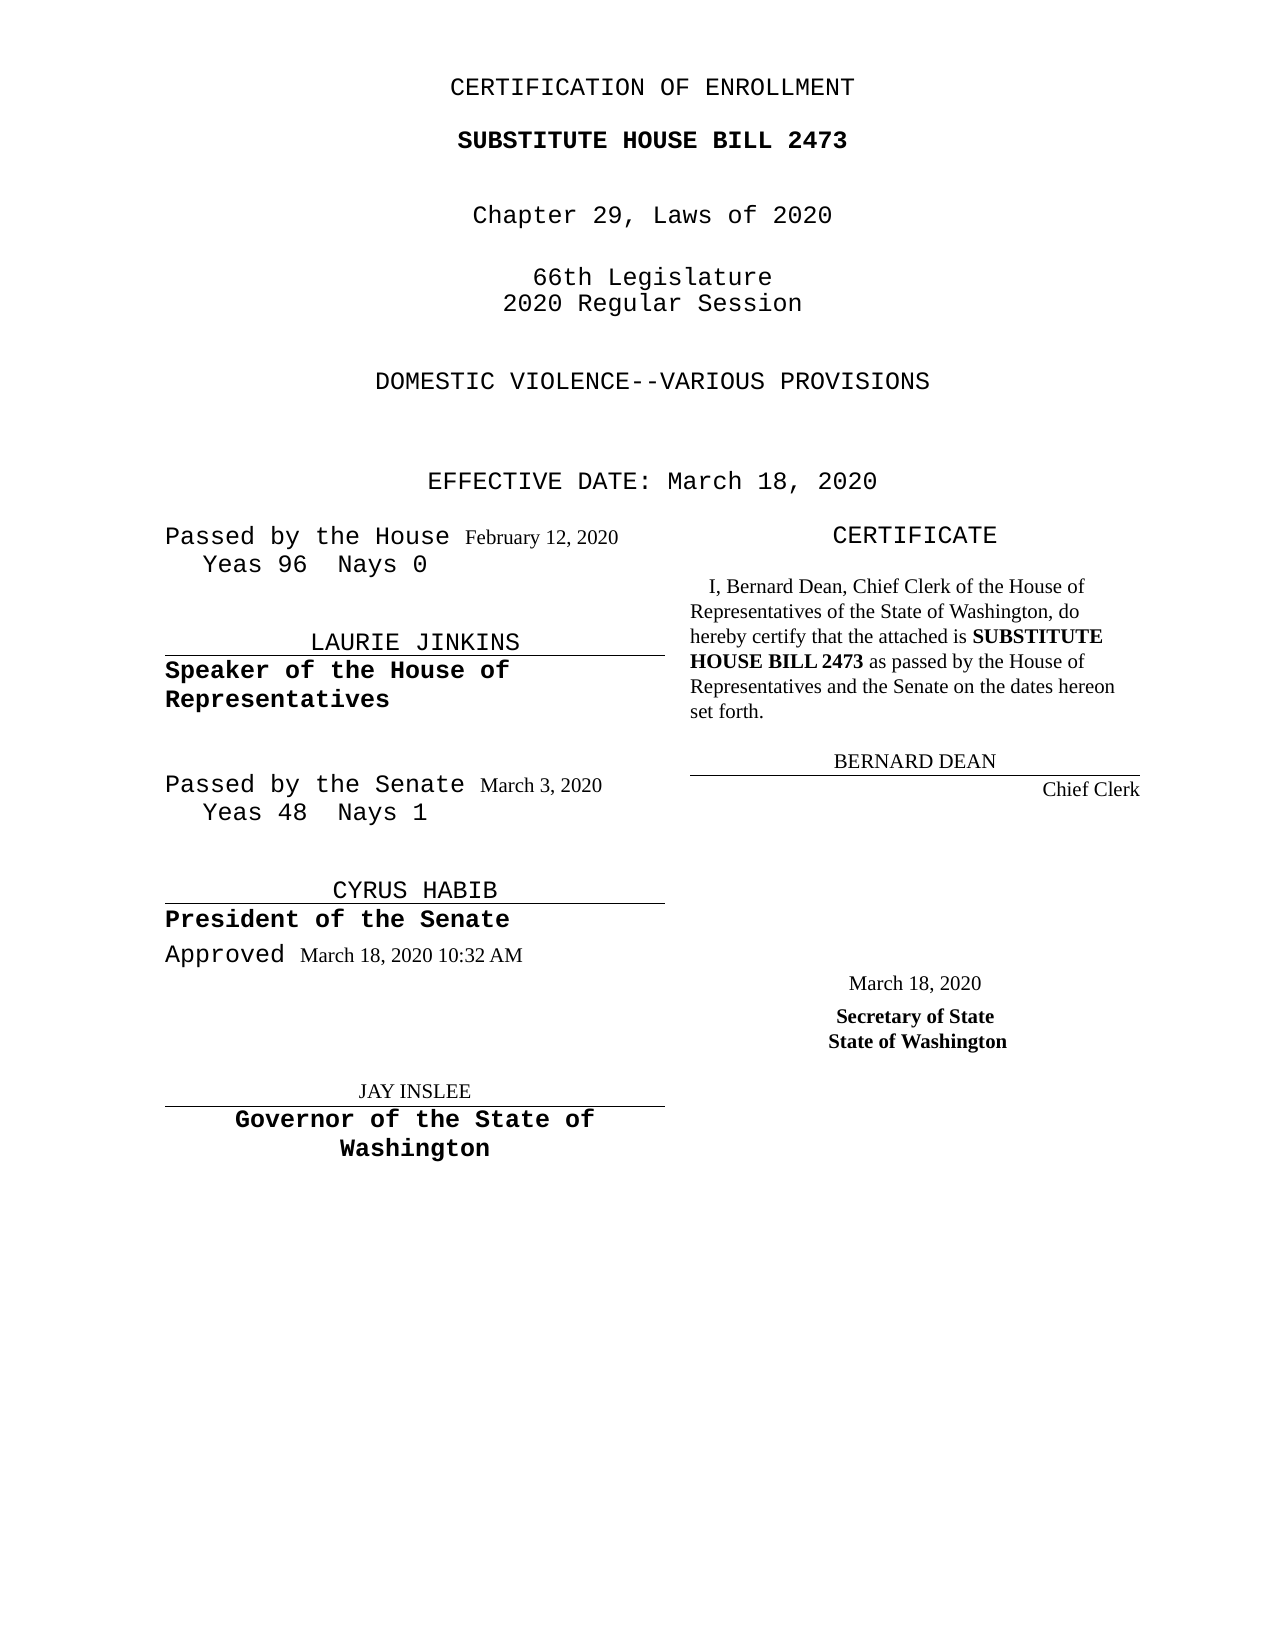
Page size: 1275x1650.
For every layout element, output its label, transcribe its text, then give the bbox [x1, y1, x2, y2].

text 2020 Regular Session [135, 291, 1170, 319]
text DOMESTIC VIOLENCE--VARIOUS PROVISIONS [135, 369, 1170, 394]
text EFFECTIVE DATE: March 18, 2020 [135, 469, 1170, 494]
text CERTIFICATION OF ENROLLMENT [135, 75, 1170, 103]
table_cell JAY INSLEE Governor of the State of Washington [153, 1000, 677, 1168]
table_header Passed by the House February 12, 2020 Yeas 96 Nays 0 LAURIE JINKINS Speaker of the House of Representatives Passed by the Senate March 3, 2020 Yeas 48 Nays 1 CYRUS HABIB President of the Senate [153, 519, 677, 939]
text SUBSTITUTE HOUSE BILL 2473 [135, 128, 1170, 153]
table_cell Secretary of State State of Washington [678, 1000, 1152, 1168]
table_cell Approved March 18, 2020 10:32 AM [153, 939, 677, 999]
text Chapter 29, Laws of 2020 [135, 203, 1170, 228]
table_cell March 18, 2020 [678, 939, 1152, 999]
table_header CERTIFICATE I, Bernard Dean, Chief Clerk of the House of Representatives of the State of Washington, do hereby certify that the attached is SUBSTITUTE HOUSE BILL 2473 as passed by the House of Representatives and the Senate on the dates hereon set forth. BERNARD DEAN Chief Clerk [678, 519, 1152, 939]
text 66th Legislature [135, 266, 1170, 291]
